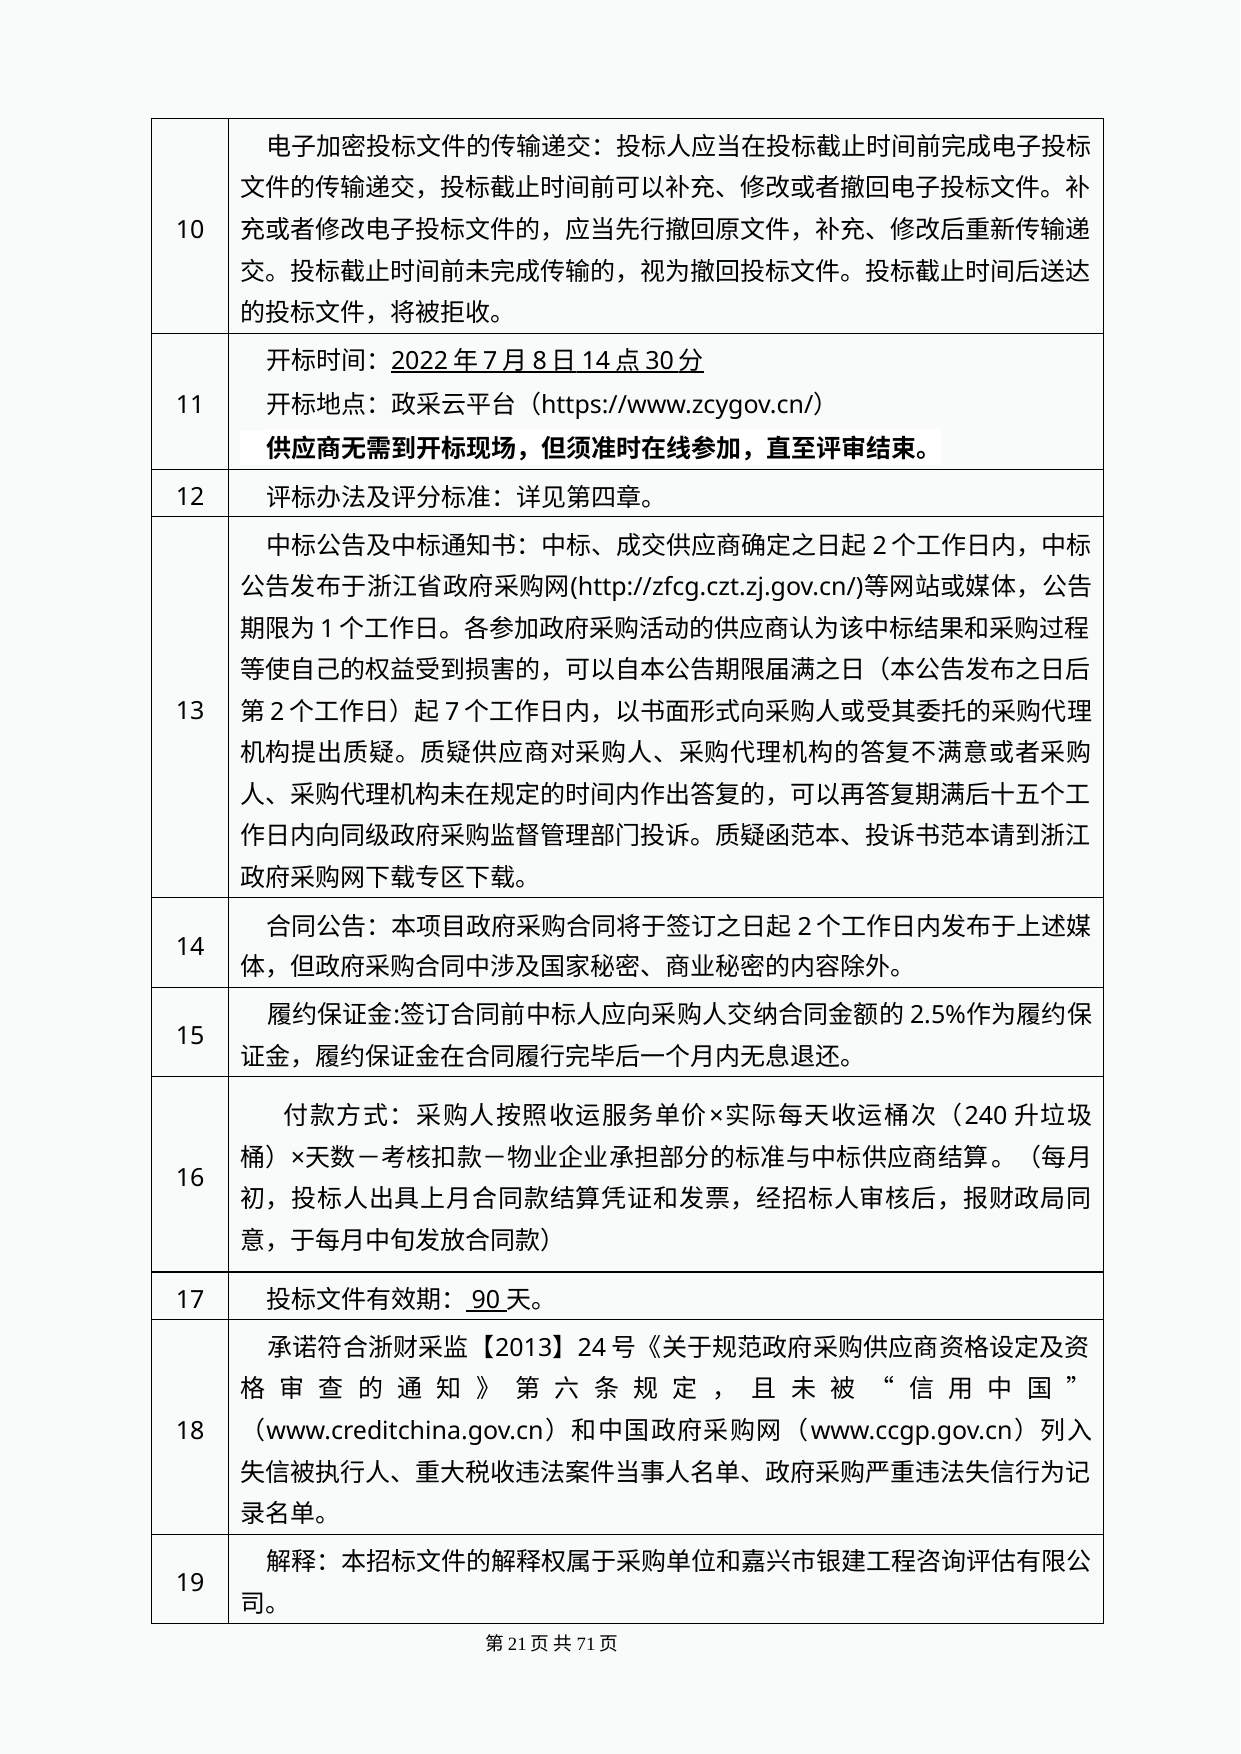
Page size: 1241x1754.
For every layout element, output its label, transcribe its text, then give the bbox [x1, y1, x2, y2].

table_cell 11 [152, 334, 228, 468]
table_cell 履约保证金:签订合同前中标人应向采购人交纳合同金额的2.5%作为履约保证金，履约保证金在合同履行完毕后一个月内无息退还。 [229, 988, 1103, 1076]
table_cell 中标公告及中标通知书：中标、成交供应商确定之日起2个工作日内，中标公告发布于浙江省政府采购网(http://zfcg.czt.zj.gov.cn/)等网站或媒体，公告期限为1个工作日。各参加政府采购活动的供应商认为该中标结果和采购过程等使自己的权益受到损害的，可以自本公告期限届满之日（本公告发布之日后第2个工作日）起7个工作日内，以书面形式向采购人或受其委托的采购代理机构提出质疑。质疑供应商对采购人、采购代理机构的答复不满意或者采购人、采购代理机构未在规定的时间内作出答复的，可以再答复期满后十五个工作日内向同级政府采购监督管理部门投诉。质疑函范本、投诉书范本请到浙江政府采购网下载专区下载。 [229, 517, 1103, 897]
table_cell 18 [152, 1320, 228, 1533]
table_cell 开标时间：2022年7月8日14点30分 开标地点：政采云平台（https://www.zcygov.cn/） 供应商无需到开标现场，但须准时在线参加，直至评审结束。 [229, 334, 1103, 468]
table_cell 16 [152, 1077, 228, 1271]
table_cell 17 [152, 1273, 228, 1319]
table_cell 承诺符合浙财采监【2013】24号《关于规范政府采购供应商资格设定及资格审查的通知》第六条规定，且未被“信用中国”（www.creditchina.gov.cn）和中国政府采购网（www.ccgp.gov.cn）列入失信被执行人、重大税收违法案件当事人名单、政府采购严重违法失信行为记录名单。 [229, 1320, 1103, 1533]
table_cell 10 [152, 119, 228, 332]
table_cell 15 [152, 988, 228, 1076]
table_cell 电子加密投标文件的传输递交：投标人应当在投标截止时间前完成电子投标文件的传输递交，投标截止时间前可以补充、修改或者撤回电子投标文件。补充或者修改电子投标文件的，应当先行撤回原文件，补充、修改后重新传输递交。投标截止时间前未完成传输的，视为撤回投标文件。投标截止时间后送达的投标文件，将被拒收。 [229, 119, 1103, 332]
table_cell 19 [152, 1535, 228, 1623]
table_cell 解释：本招标文件的解释权属于采购单位和嘉兴市银建工程咨询评估有限公司。 [229, 1535, 1103, 1623]
table_cell 12 [152, 470, 228, 516]
table_cell 13 [152, 517, 228, 897]
table_cell 合同公告：本项目政府采购合同将于签订之日起2个工作日内发布于上述媒体，但政府采购合同中涉及国家秘密、商业秘密的内容除外。 [229, 898, 1103, 987]
table_cell 14 [152, 898, 228, 987]
table_cell 投标文件有效期： 90 天。 [229, 1273, 1103, 1319]
table_cell 评标办法及评分标准：详见第四章。 [229, 470, 1103, 516]
table_cell 付款方式：采购人按照收运服务单价×实际每天收运桶次（240升垃圾桶）×天数－考核扣款－物业企业承担部分的标准与中标供应商结算。（每月初，投标人出具上月合同款结算凭证和发票，经招标人审核后，报财政局同意，于每月中旬发放合同款） [229, 1077, 1103, 1271]
